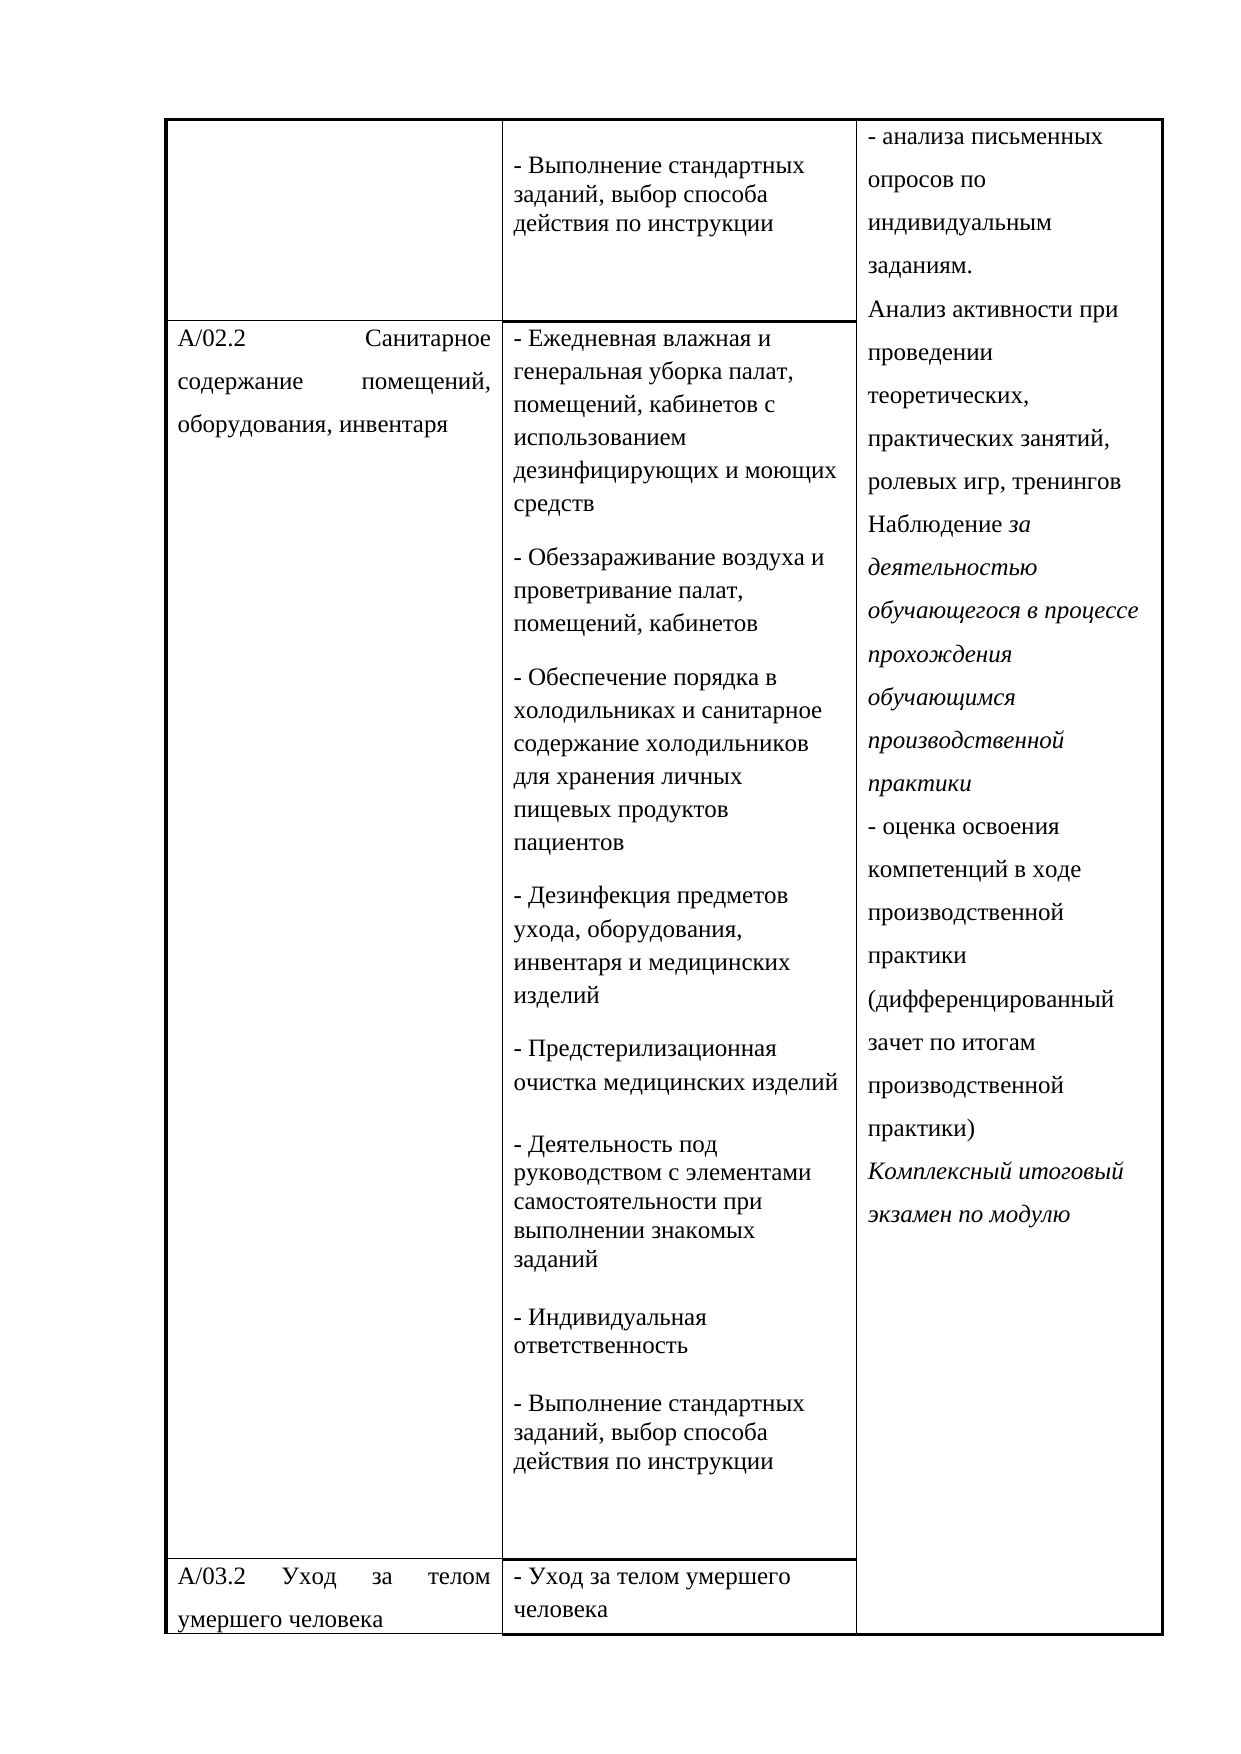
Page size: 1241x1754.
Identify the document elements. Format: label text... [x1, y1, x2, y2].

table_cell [503, 121, 856, 320]
table_cell A/02.2 Санитарное содержание помещений, оборудования, инвентаря [168, 321, 502, 1558]
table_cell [168, 1559, 502, 1633]
table_cell - Ежедневная влажная и генеральная уборка палат, помещений, кабинетов с использованием дезинфицирующих и моющих средств - Обеззараживание воздуха и проветривание палат, помещений, кабинетов - Обеспечение порядка в холодильниках и санитарное содержание холодильников для хранения личных пищевых продуктов пациентов - Дезинфекция предметов ухода, оборудования, инвентаря и медицинских изделий - Предстерилизационная очистка медицинских изделий - Деятельность под руководством с элементами самостоятельности при выполнении знакомых заданий - Индивидуальная ответственность - Выполнение стандартных заданий, выбор способа действия по инструкции [503, 323, 856, 1558]
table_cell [503, 1561, 856, 1633]
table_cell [857, 121, 1161, 1633]
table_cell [168, 121, 502, 320]
